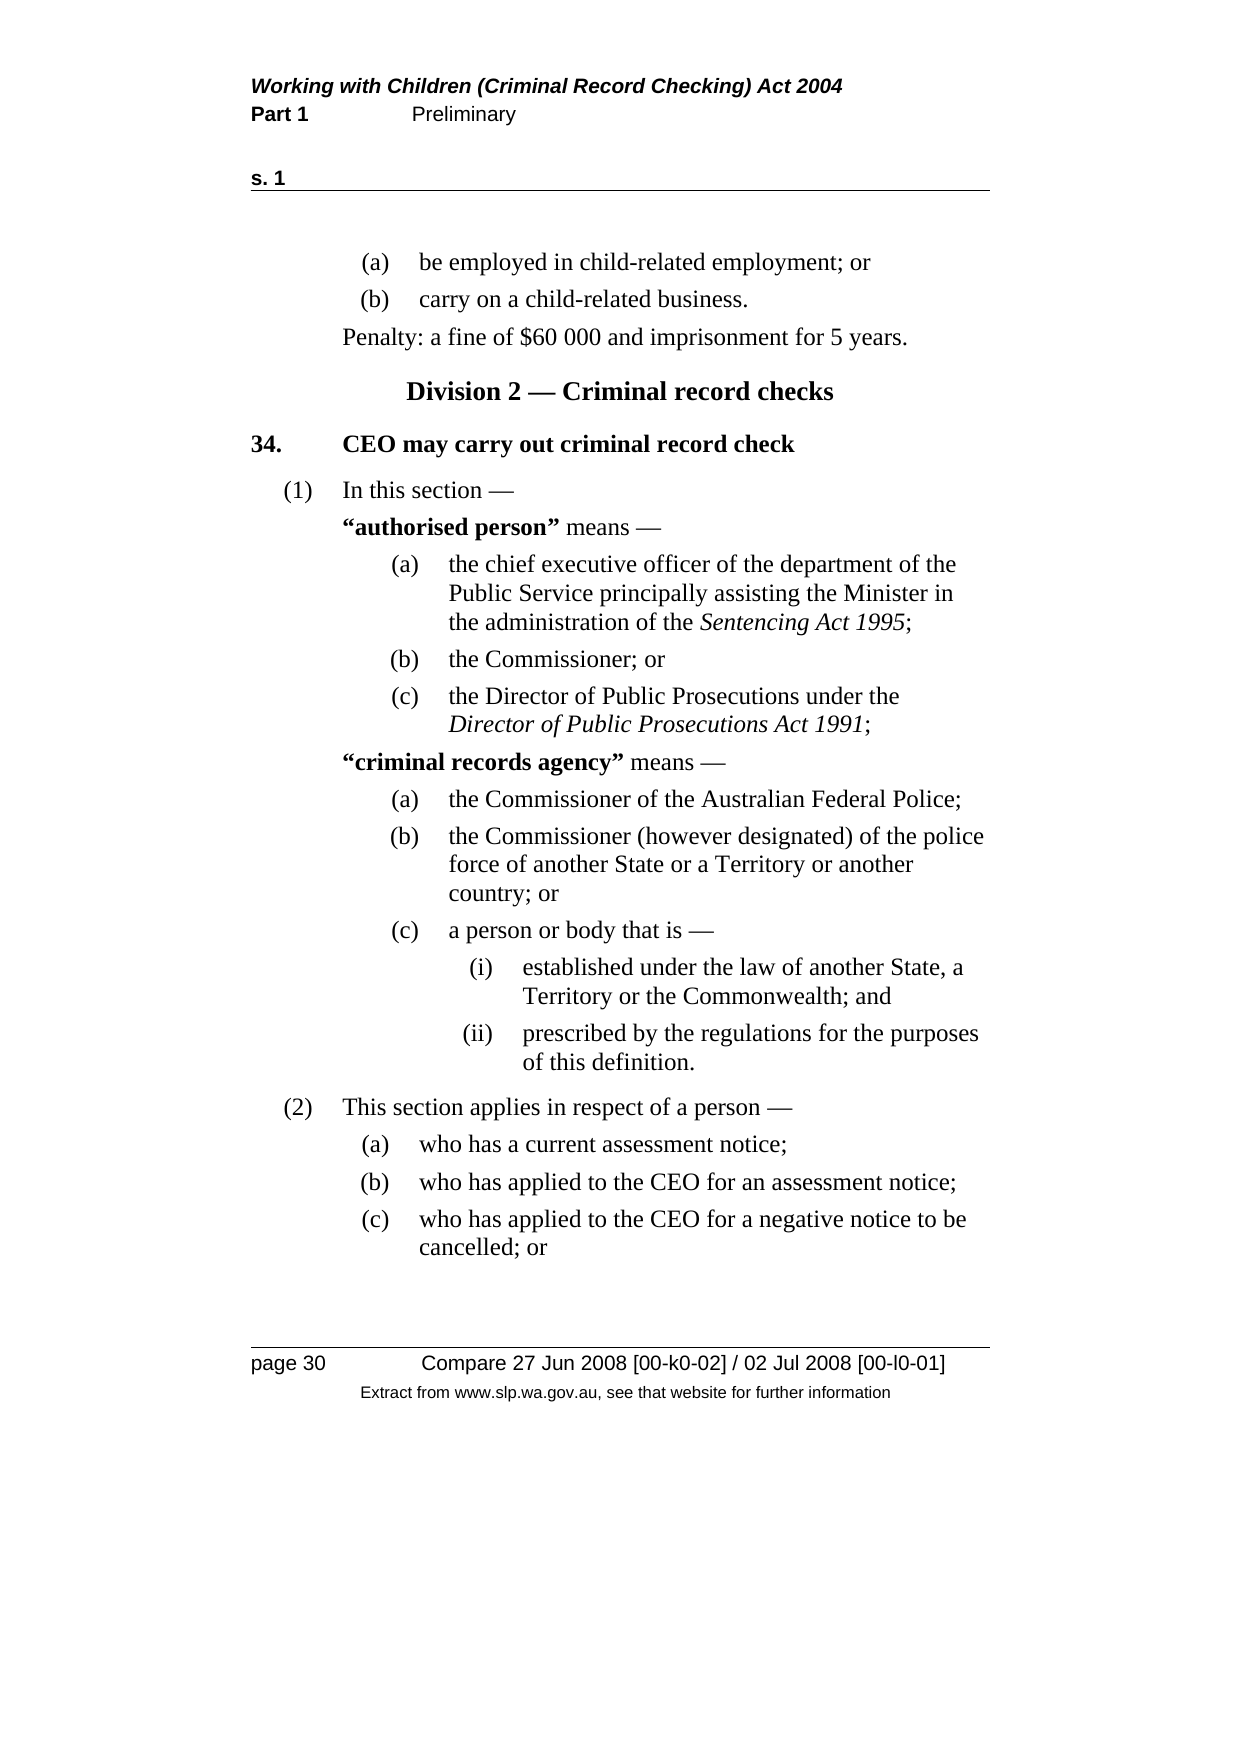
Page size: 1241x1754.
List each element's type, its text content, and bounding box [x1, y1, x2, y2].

text (a) the Commissioner of the Australian Federal Police; [251, 784, 990, 812]
subtitle Division 2 — Criminal record checks [251, 375, 990, 407]
subtitle 34. CEO may carry out criminal record check [251, 429, 990, 458]
text (ii) prescribed by the regulations for the purposes of this definition. [251, 1018, 990, 1076]
text (b) the Commissioner; or [251, 644, 990, 672]
text (a) the chief executive officer of the department of the Public Service principally assisting the Minister in the administration of the Sentencing Act 1995; [251, 549, 990, 635]
text (1) In this section — [251, 475, 990, 504]
text (b) who has applied to the CEO for an assessment notice; [251, 1167, 990, 1195]
text (c) who has applied to the CEO for a negative notice to be cancelled; or [251, 1204, 990, 1261]
text (a) who has a current assessment notice; [251, 1129, 990, 1158]
text “criminal records agency” means — [251, 747, 990, 775]
text (a) be employed in child-related employment; or [251, 247, 990, 276]
text (c) the Director of Public Prosecutions under the Director of Public Prosecutions Act 1991; [251, 681, 990, 738]
text (b) the Commissioner (however designated) of the police force of another State or a Territory or another country; or [251, 821, 990, 907]
text “authorised person” means — [251, 512, 990, 541]
text (c) a person or body that is — [251, 915, 990, 944]
text (b) carry on a child-related business. [251, 284, 990, 313]
text (2) This section applies in respect of a person — [251, 1092, 990, 1121]
text (i) established under the law of another State, a Territory or the Commonwealth; and [251, 952, 990, 1010]
text Penalty: a fine of $60 000 and imprisonment for 5 years. [251, 322, 990, 350]
